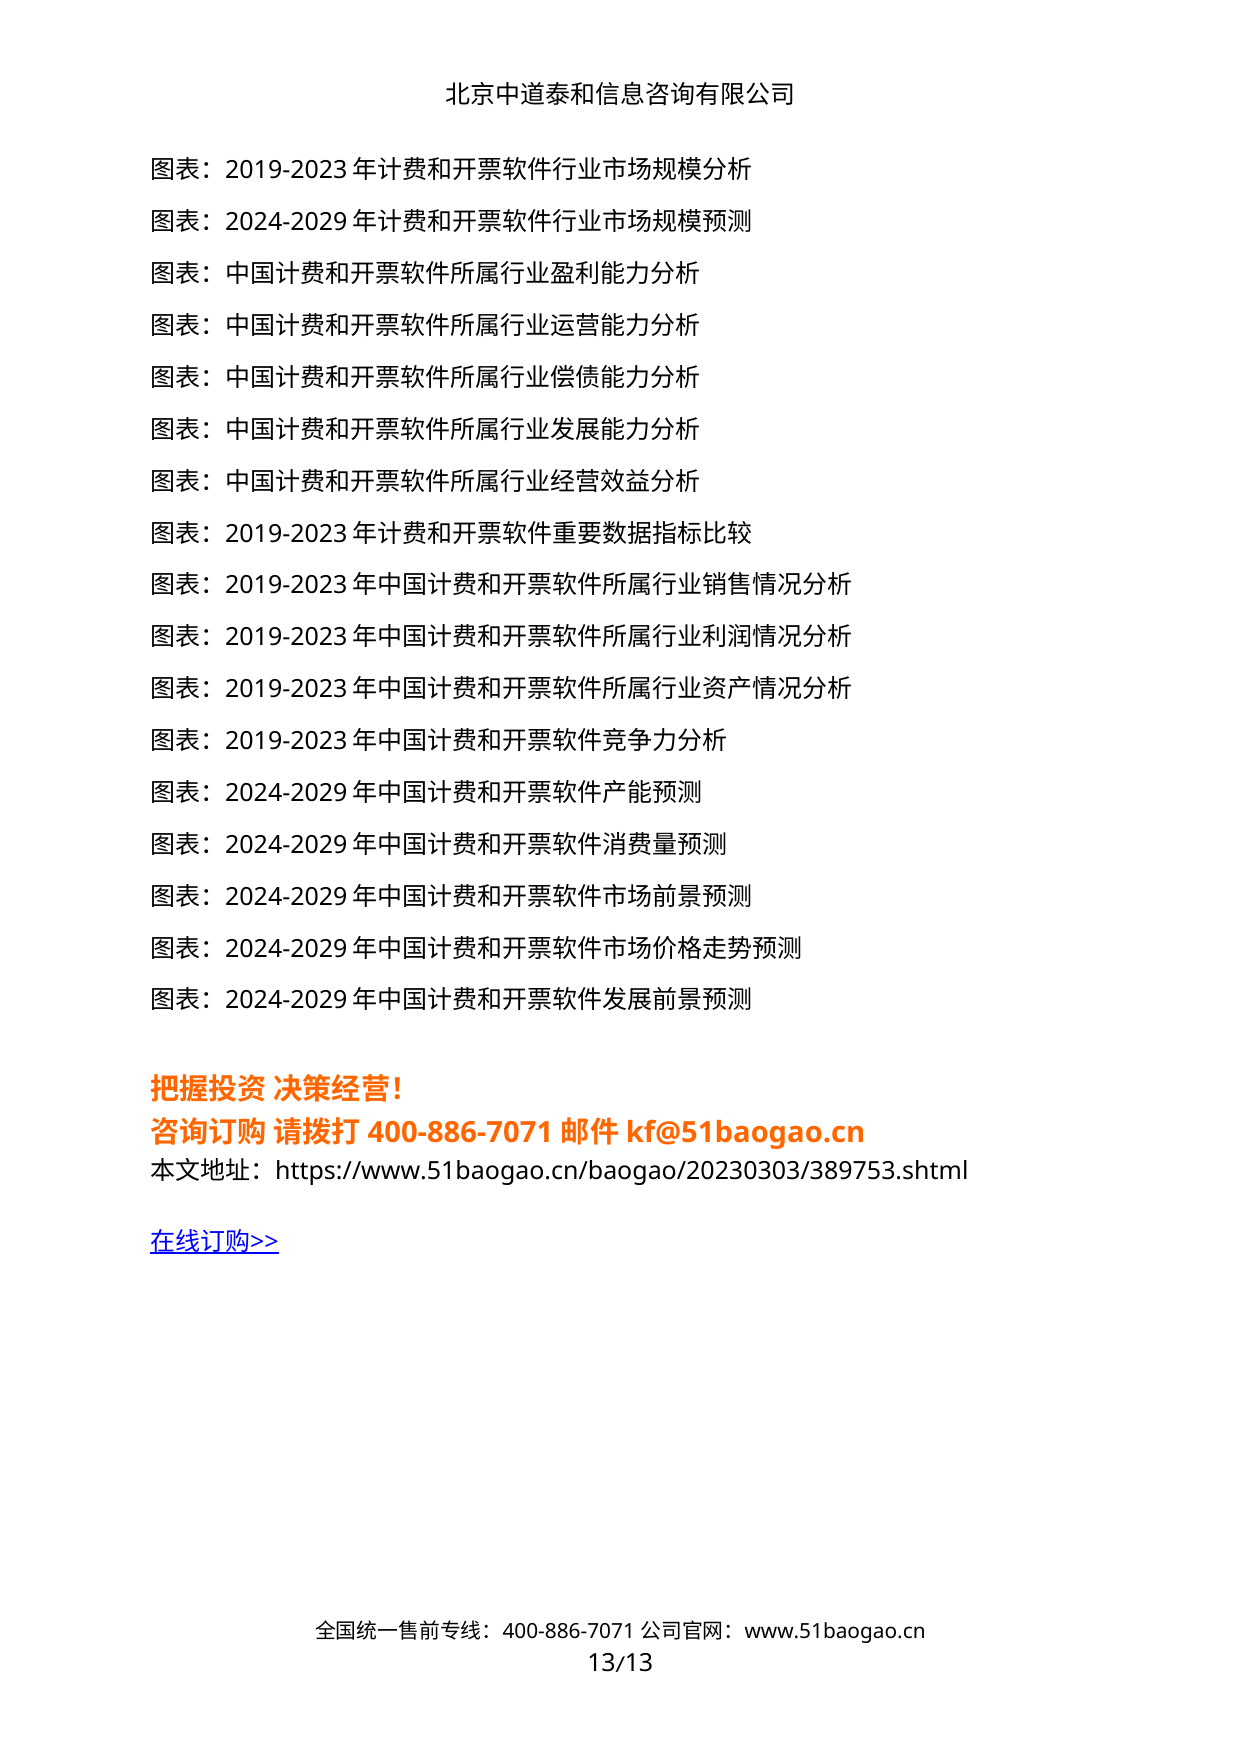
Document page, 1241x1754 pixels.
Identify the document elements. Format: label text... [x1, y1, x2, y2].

text 图表：2019-2023年计费和开票软件行业市场规模分析 [150, 150, 1090, 186]
text 图表：中国计费和开票软件所属行业经营效益分析 [150, 461, 1090, 497]
text 图表：2019-2023年中国计费和开票软件所属行业资产情况分析 [150, 669, 1090, 705]
text 图表：2019-2023年中国计费和开票软件所属行业销售情况分析 [150, 565, 1090, 601]
text 图表：2024-2029年中国计费和开票软件市场价格走势预测 [150, 928, 1090, 964]
text 图表：2019-2023年计费和开票软件重要数据指标比较 [150, 513, 1090, 549]
text 图表：2024-2029年中国计费和开票软件市场前景预测 [150, 876, 1090, 912]
text 在线订购>> [150, 1187, 1090, 1257]
text 图表：2019-2023年中国计费和开票软件所属行业利润情况分析 [150, 617, 1090, 653]
text 图表：2019-2023年中国计费和开票软件竞争力分析 [150, 721, 1090, 757]
text 图表：中国计费和开票软件所属行业运营能力分析 [150, 306, 1090, 342]
text 图表：2024-2029年中国计费和开票软件发展前景预测 [150, 980, 1090, 1016]
text 图表：2024-2029年中国计费和开票软件消费量预测 [150, 824, 1090, 861]
text 图表：中国计费和开票软件所属行业偿债能力分析 [150, 357, 1090, 394]
text 把握投资 决策经营！咨询订购 请拨打 400-886-7071 邮件 kf@51baogao.cn本文地址：https://www.51baogao.cn/baogao/20230303/389753.shtml [150, 1032, 1090, 1187]
text 图表：中国计费和开票软件所属行业盈利能力分析 [150, 254, 1090, 290]
text 图表：2024-2029年中国计费和开票软件产能预测 [150, 772, 1090, 809]
text 图表：2024-2029年计费和开票软件行业市场规模预测 [150, 202, 1090, 238]
text 图表：中国计费和开票软件所属行业发展能力分析 [150, 409, 1090, 446]
